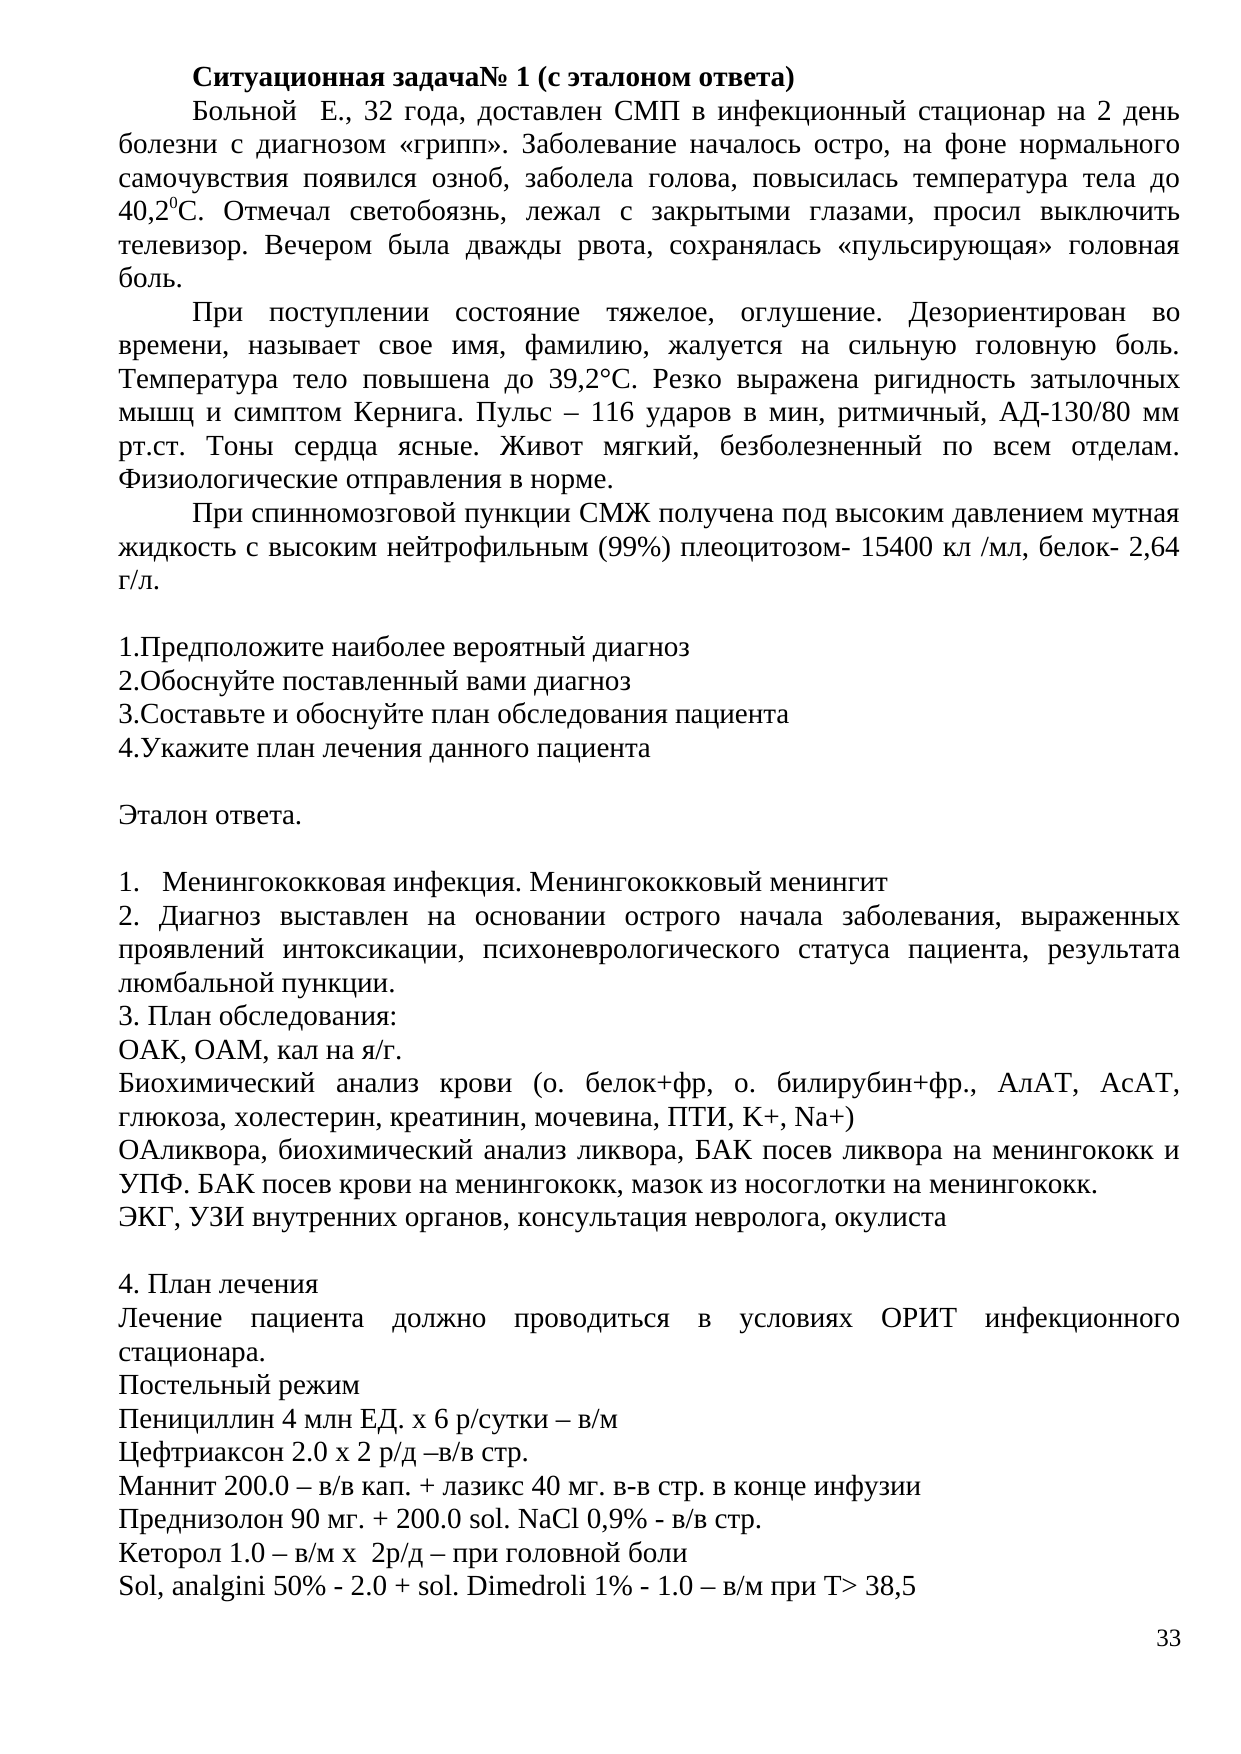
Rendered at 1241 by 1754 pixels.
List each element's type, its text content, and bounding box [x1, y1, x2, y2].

text ОАликвора, биохимический анализ ликвора, БАК посев ликвора на менингококк и УПФ. БАК посев крови на менингококк, мазок из носоглотки на менингококк. [118, 1132, 1181, 1199]
text Постельный режим [118, 1367, 1181, 1401]
text 2.Обоснуйте поставленный вами диагноз [118, 663, 1181, 696]
text Маннит 200.0 – в/в кап. + лазикс 40 мг. в-в cтр. в конце инфузии [118, 1468, 1181, 1501]
text Преднизолон 90 мг. + 200.0 sol. NaCl 0,9% - в/в стр. [118, 1501, 1181, 1535]
text Лечение пациента должно проводиться в условиях ОРИТ инфекционного стационара. [118, 1300, 1181, 1367]
text Кеторол 1.0 – в/м х 2р/д – при головной боли [118, 1535, 1181, 1568]
text 4.Укажите план лечения данного пациента [118, 730, 1181, 763]
text Больной Е., 32 года, доставлен СМП в инфекционный стационар на 2 день болезни с диагнозом «грипп». Заболевание началось остро, на фоне нормального самочувствия появился озноб, заболела голова, повысилась температура тела до 40,20С. Отмечал светобоязнь, лежал с закрытыми глазами, просил выключить телевизор. Вечером была дважды рвота, сохранялась «пульсирующая» головная боль. [118, 93, 1181, 294]
text Цефтриаксон 2.0 х 2 р/д –в/в стр. [118, 1434, 1181, 1468]
text 3. План обследования: [118, 998, 1181, 1032]
text ОАК, ОАМ, кал на я/г. [118, 1032, 1181, 1065]
text 1.Предположите наиболее вероятный диагноз [118, 629, 1181, 663]
text 2. Диагноз выставлен на основании острого начала заболевания, выраженных проявлений интоксикации, психоневрологического статуса пациента, результата люмбальной пункции. [118, 898, 1181, 998]
text Ситуационная задача№ 1 (с эталоном ответа) [118, 59, 1181, 93]
text Биохимический анализ крови (о. белок+фр, о. билирубин+фр., АлАТ, АсАТ, глюкоза, холестерин, креатинин, мочевина, ПТИ, K+, Na+) [118, 1065, 1181, 1132]
text Sol, analgini 50% - 2.0 + sol. Dimedroli 1% - 1.0 – в/м при Т> 38,5 [118, 1568, 1181, 1602]
text Пенициллин 4 млн ЕД. х 6 р/сутки – в/м [118, 1401, 1181, 1434]
text При спинномозговой пункции СМЖ получена под высоким давлением мутная жидкость с высоким нейтрофильным (99%) плеоцитозом- 15400 кл /мл, белок- 2,64 г/л. [118, 495, 1181, 596]
text 1. Менингококковая инфекция. Менингококковый менингит [118, 864, 1181, 898]
text 4. План лечения [118, 1267, 1181, 1300]
text ЭКГ, УЗИ внутренних органов, консультация невролога, окулиста [118, 1199, 1181, 1233]
text 3.Составьте и обоснуйте план обследования пациента [118, 696, 1181, 730]
text При поступлении состояние тяжелое, оглушение. Дезориентирован во времени, называет свое имя, фамилию, жалуется на сильную головную боль. Температура тело повышена до 39,2°С. Резко выражена ригидность затылочных мышц и симптом Кернига. Пульс – 116 ударов в мин, ритмичный, АД-130/80 мм рт.ст. Тоны сердца ясные. Живот мягкий, безболезненный по всем отделам. Физиологические отправления в норме. [118, 294, 1181, 495]
text Эталон ответа. [118, 797, 1181, 831]
